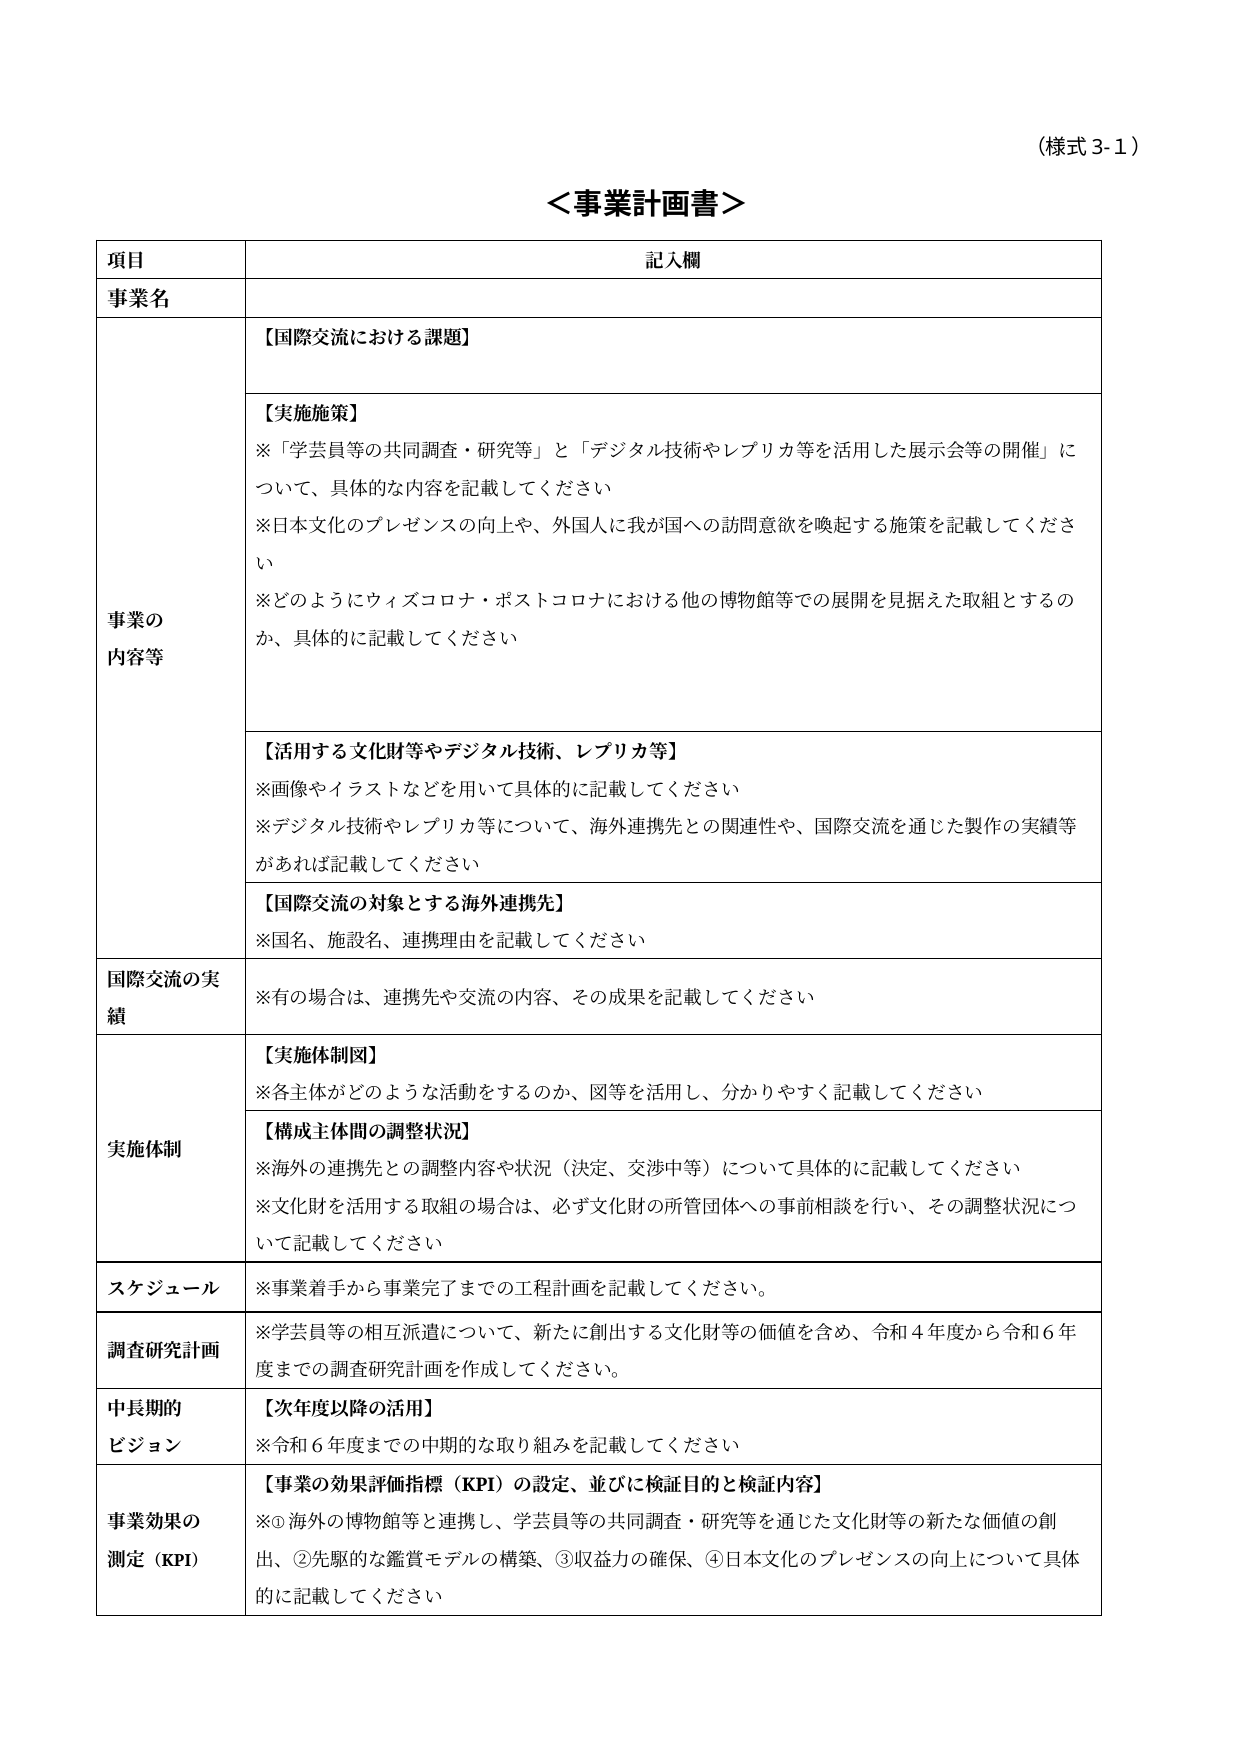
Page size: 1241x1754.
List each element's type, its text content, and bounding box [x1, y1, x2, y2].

table_cell 【国際交流における課題】 [246, 318, 1101, 393]
table_cell 【実施施策】 ※「学芸員等の共同調査・研究等」と「デジタル技術やレプリカ等を活用した展示会等の開催」について、具体的な内容を記載してください ※日本文化のプレゼンスの向上や、外国人に我が国への訪問意欲を喚起する施策を記載してください ※どのようにウィズコロナ・ポストコロナにおける他の博物館等での展開を見据えた取組とするのか、具体的に記載してください [246, 394, 1101, 731]
text （様式3‐１） [142, 127, 1152, 164]
table_cell 【次年度以降の活用】 ※令和６年度までの中期的な取り組みを記載してください [246, 1389, 1101, 1463]
table_cell ※有の場合は、連携先や交流の内容、その成果を記載してください [246, 959, 1101, 1034]
table_cell 【国際交流の対象とする海外連携先】 ※国名、施設名、連携理由を記載してください [246, 883, 1101, 958]
table_cell 事業効果の 測定（KPI） [97, 1465, 245, 1614]
table_cell 【実施体制図】 ※各主体がどのような活動をするのか、図等を活用し、分かりやすく記載してください [246, 1035, 1101, 1110]
table_cell 【事業の効果評価指標（KPI）の設定、並びに検証目的と検証内容】 ※①海外の博物館等と連携し、学芸員等の共同調査・研究等を通じた文化財等の新たな価値の創出、②先駆的な鑑賞モデルの構築、③収益力の確保、④日本文化のプレゼンスの向上について具体的に記載してください [246, 1465, 1101, 1614]
table_cell 中長期的 ビジョン [97, 1389, 245, 1463]
table_cell 【活用する文化財等やデジタル技術、レプリカ等】 ※画像やイラストなどを用いて具体的に記載してください ※デジタル技術やレプリカ等について、海外連携先との関連性や、国際交流を通じた製作の実績等があれば記載してください [246, 732, 1101, 882]
table_cell 国際交流の実績 [97, 959, 245, 1034]
table_header 項目 [97, 241, 245, 278]
table_cell 事業名 [97, 279, 245, 317]
table_cell 事業の 内容等 [97, 318, 245, 958]
table_cell スケジュール [97, 1263, 245, 1311]
table_cell [246, 279, 1101, 317]
table_cell 実施体制 [97, 1035, 245, 1261]
table_cell ※事業着手から事業完了までの工程計画を記載してください。 [246, 1263, 1101, 1311]
table_header 記入欄 [246, 241, 1101, 278]
table_cell ※学芸員等の相互派遣について、新たに創出する文化財等の価値を含め、令和４年度から令和６年度までの調査研究計画を作成してください。 [246, 1313, 1101, 1387]
table_cell 調査研究計画 [97, 1313, 245, 1387]
table_cell 【構成主体間の調整状況】 ※海外の連携先との調整内容や状況（決定、交渉中等）について具体的に記載してください ※文化財を活用する取組の場合は、必ず文化財の所管団体への事前相談を行い、その調整状況について記載してください [246, 1111, 1101, 1261]
text ＜事業計画書＞ [142, 164, 1152, 239]
